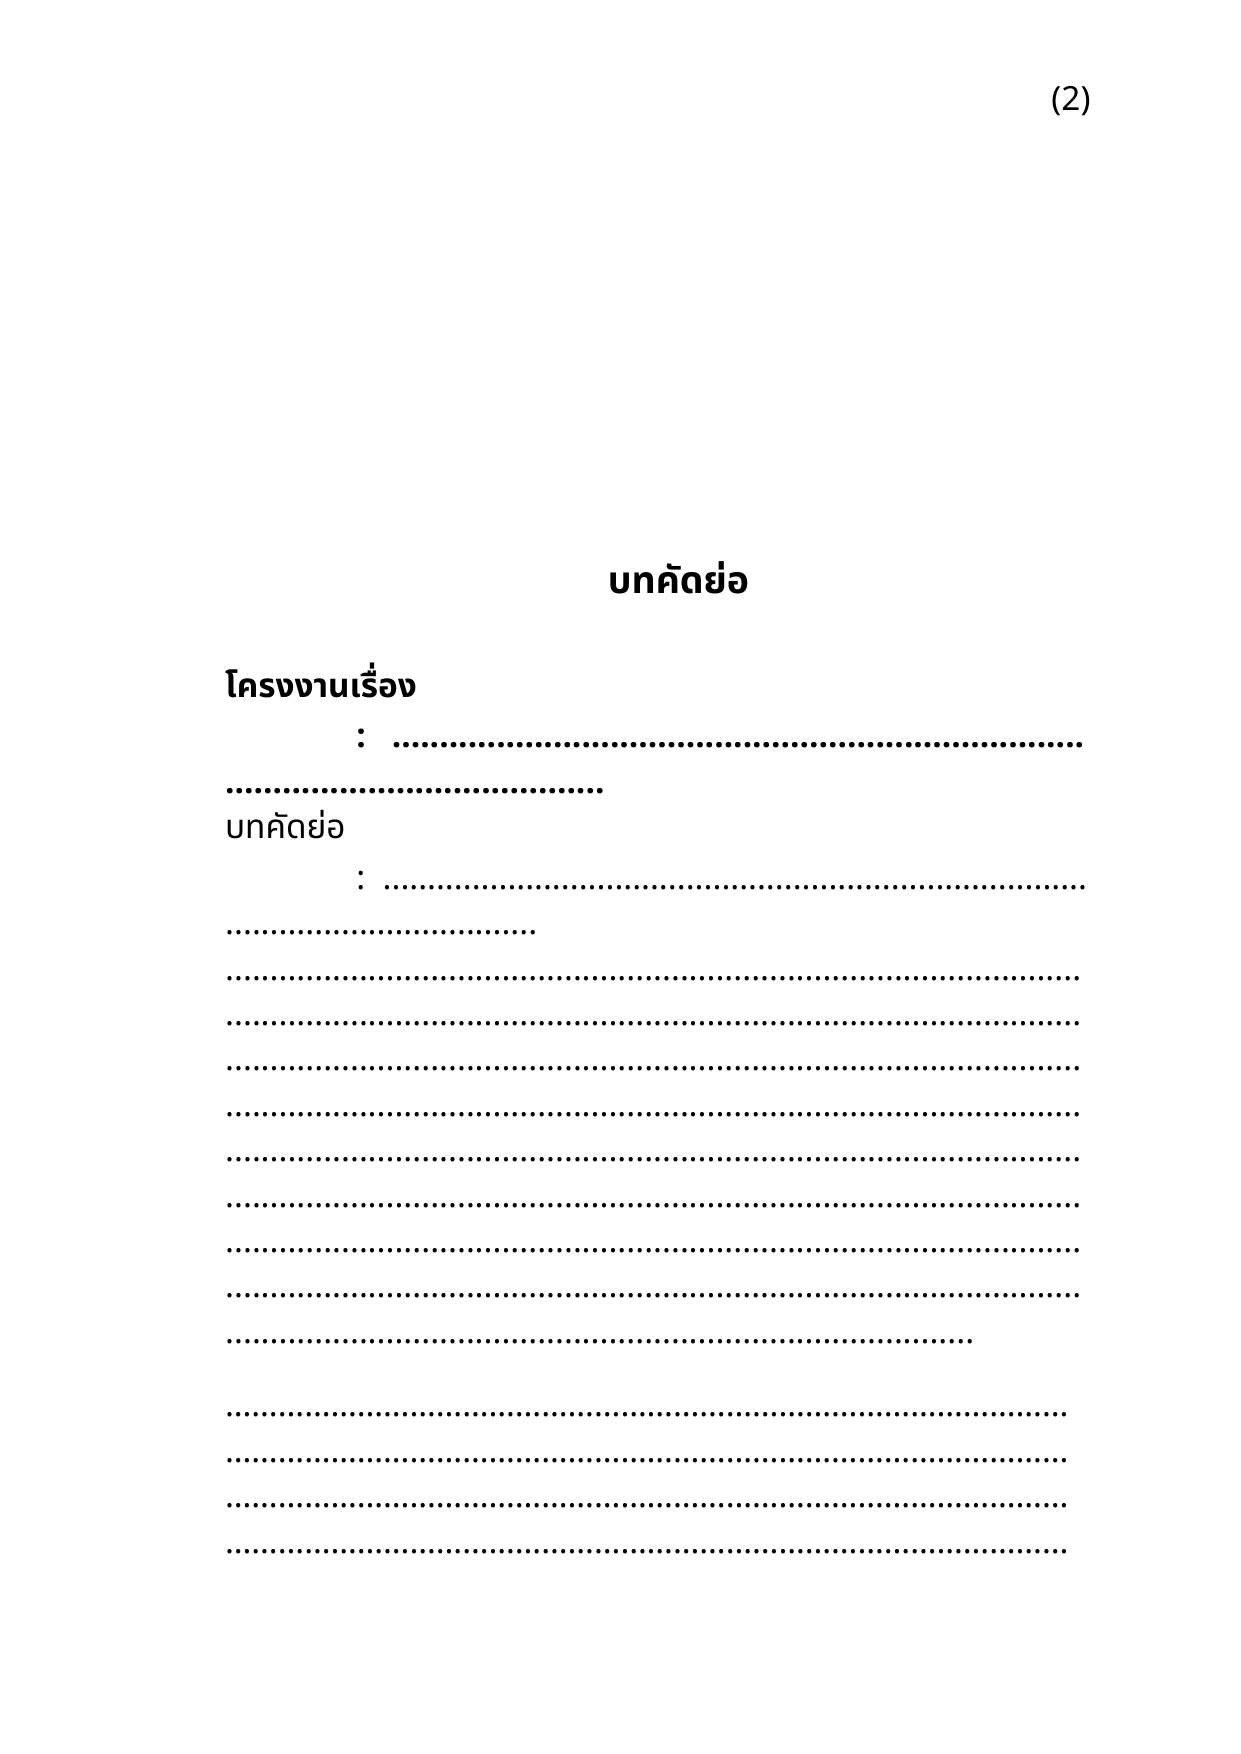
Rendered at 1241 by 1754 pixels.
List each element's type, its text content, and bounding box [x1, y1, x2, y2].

text บทคัดย่อ [225, 554, 1087, 611]
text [225, 1353, 1090, 1563]
text .................................................................................................................................................................................................................................................................................................................................................................................................................................................................................................................................................................................................................................................................................................................................................................................................................................................................................... [225, 944, 1090, 1353]
text โครงงานเรื่อง : ................................................................................................................. [225, 662, 1090, 803]
text บทคัดย่อ : .................................................................................................................. [225, 803, 1090, 944]
